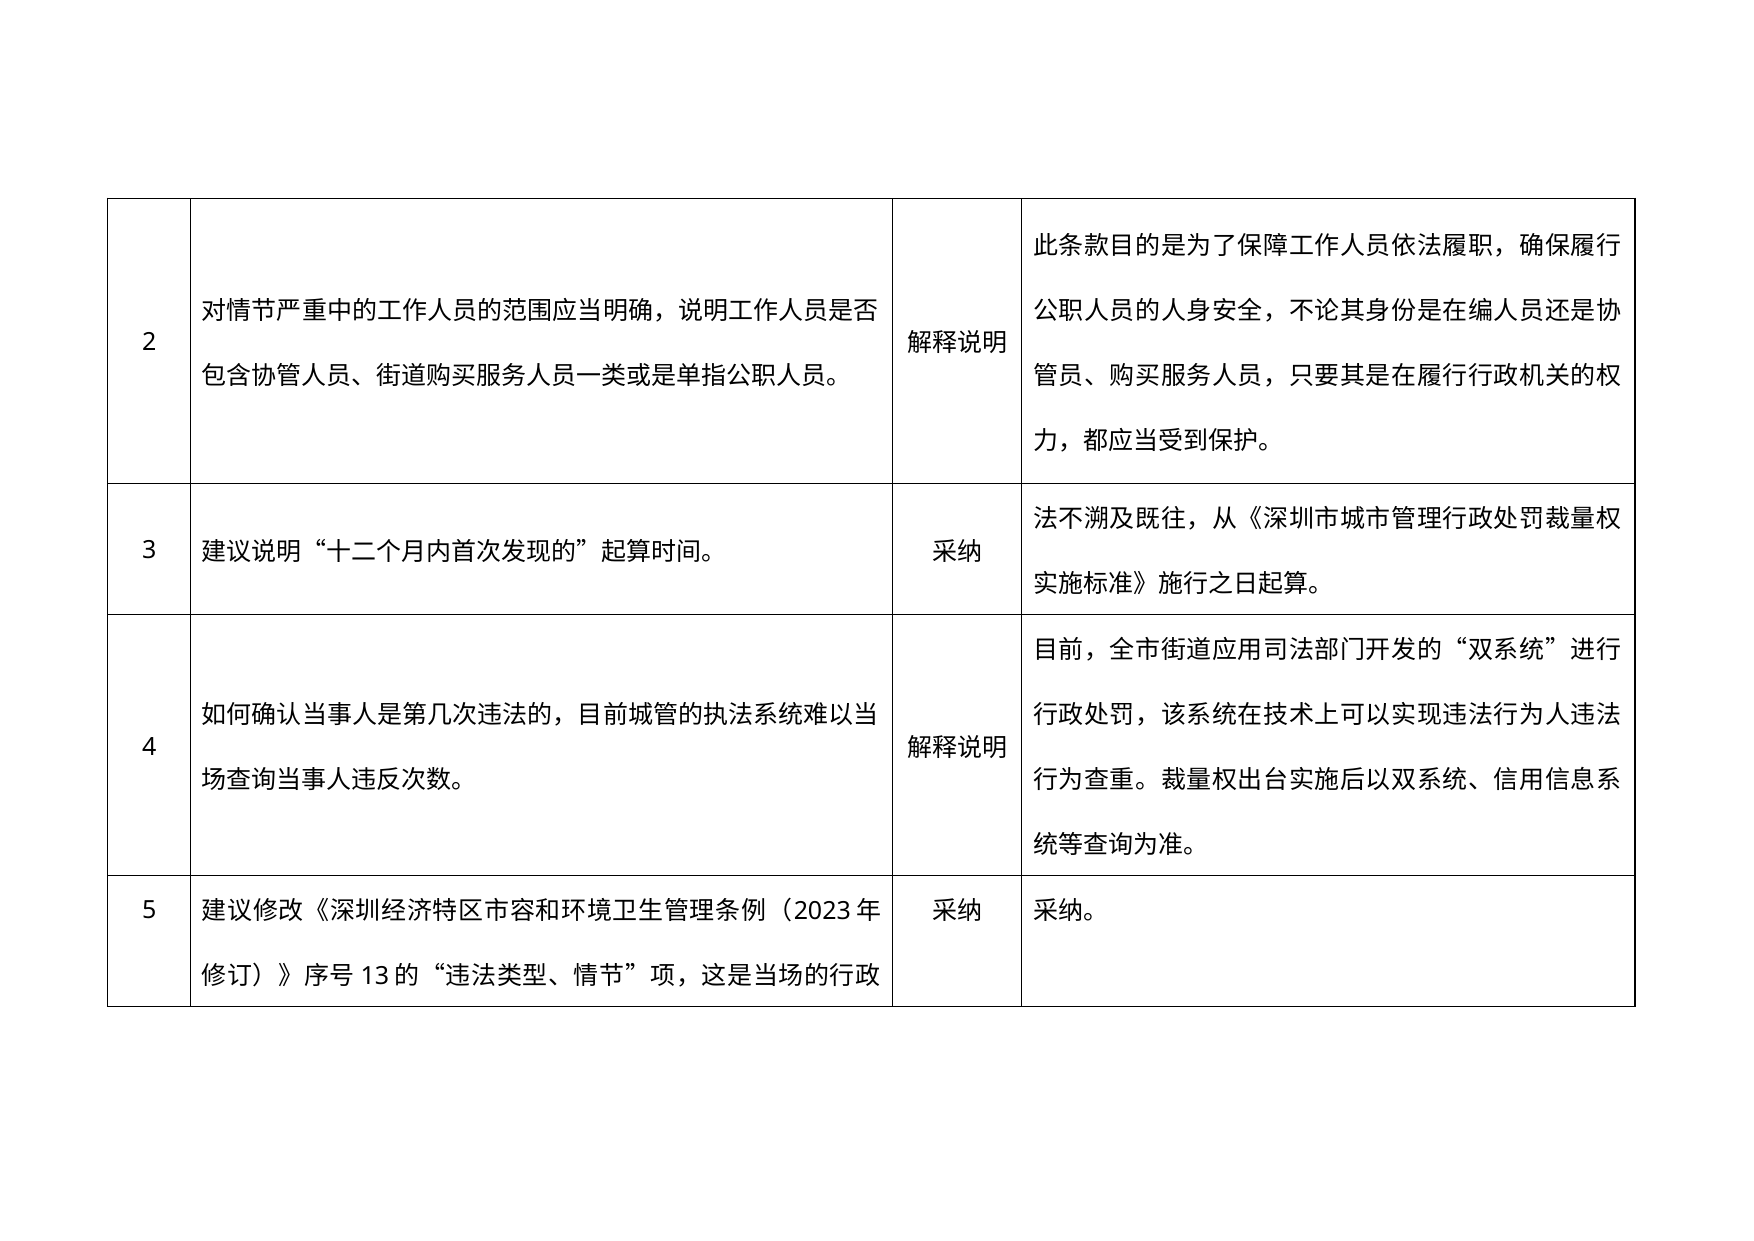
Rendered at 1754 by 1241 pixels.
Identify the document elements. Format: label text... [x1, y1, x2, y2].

table_cell 采纳 [893, 876, 1021, 1006]
table_cell 2 [108, 199, 190, 483]
table_cell 5 [108, 876, 190, 1006]
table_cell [191, 876, 892, 1006]
table_cell 采纳 [893, 484, 1021, 614]
table_cell 目前，全市街道应用司法部门开发的“双系统”进行行政处罚，该系统在技术上可以实现违法行为人违法行为查重。裁量权出台实施后以双系统、信用信息系统等查询为准。 [1022, 615, 1634, 875]
table_cell 采纳。 [1022, 876, 1634, 1006]
table_cell 建议说明“十二个月内首次发现的”起算时间。 [191, 484, 892, 614]
table_cell 解释说明 [893, 199, 1021, 483]
table_cell 解释说明 [893, 615, 1021, 875]
table_cell 此条款目的是为了保障工作人员依法履职，确保履行公职人员的人身安全，不论其身份是在编人员还是协管员、购买服务人员，只要其是在履行行政机关的权力，都应当受到保护。 [1022, 199, 1634, 483]
table_cell 法不溯及既往，从《深圳市城市管理行政处罚裁量权实施标准》施行之日起算。 [1022, 484, 1634, 614]
table_cell 如何确认当事人是第几次违法的，目前城管的执法系统难以当场查询当事人违反次数。 [191, 615, 892, 875]
table_cell 对情节严重中的工作人员的范围应当明确，说明工作人员是否包含协管人员、街道购买服务人员一类或是单指公职人员。 [191, 199, 892, 483]
table_cell 3 [108, 484, 190, 614]
table_cell 4 [108, 615, 190, 875]
